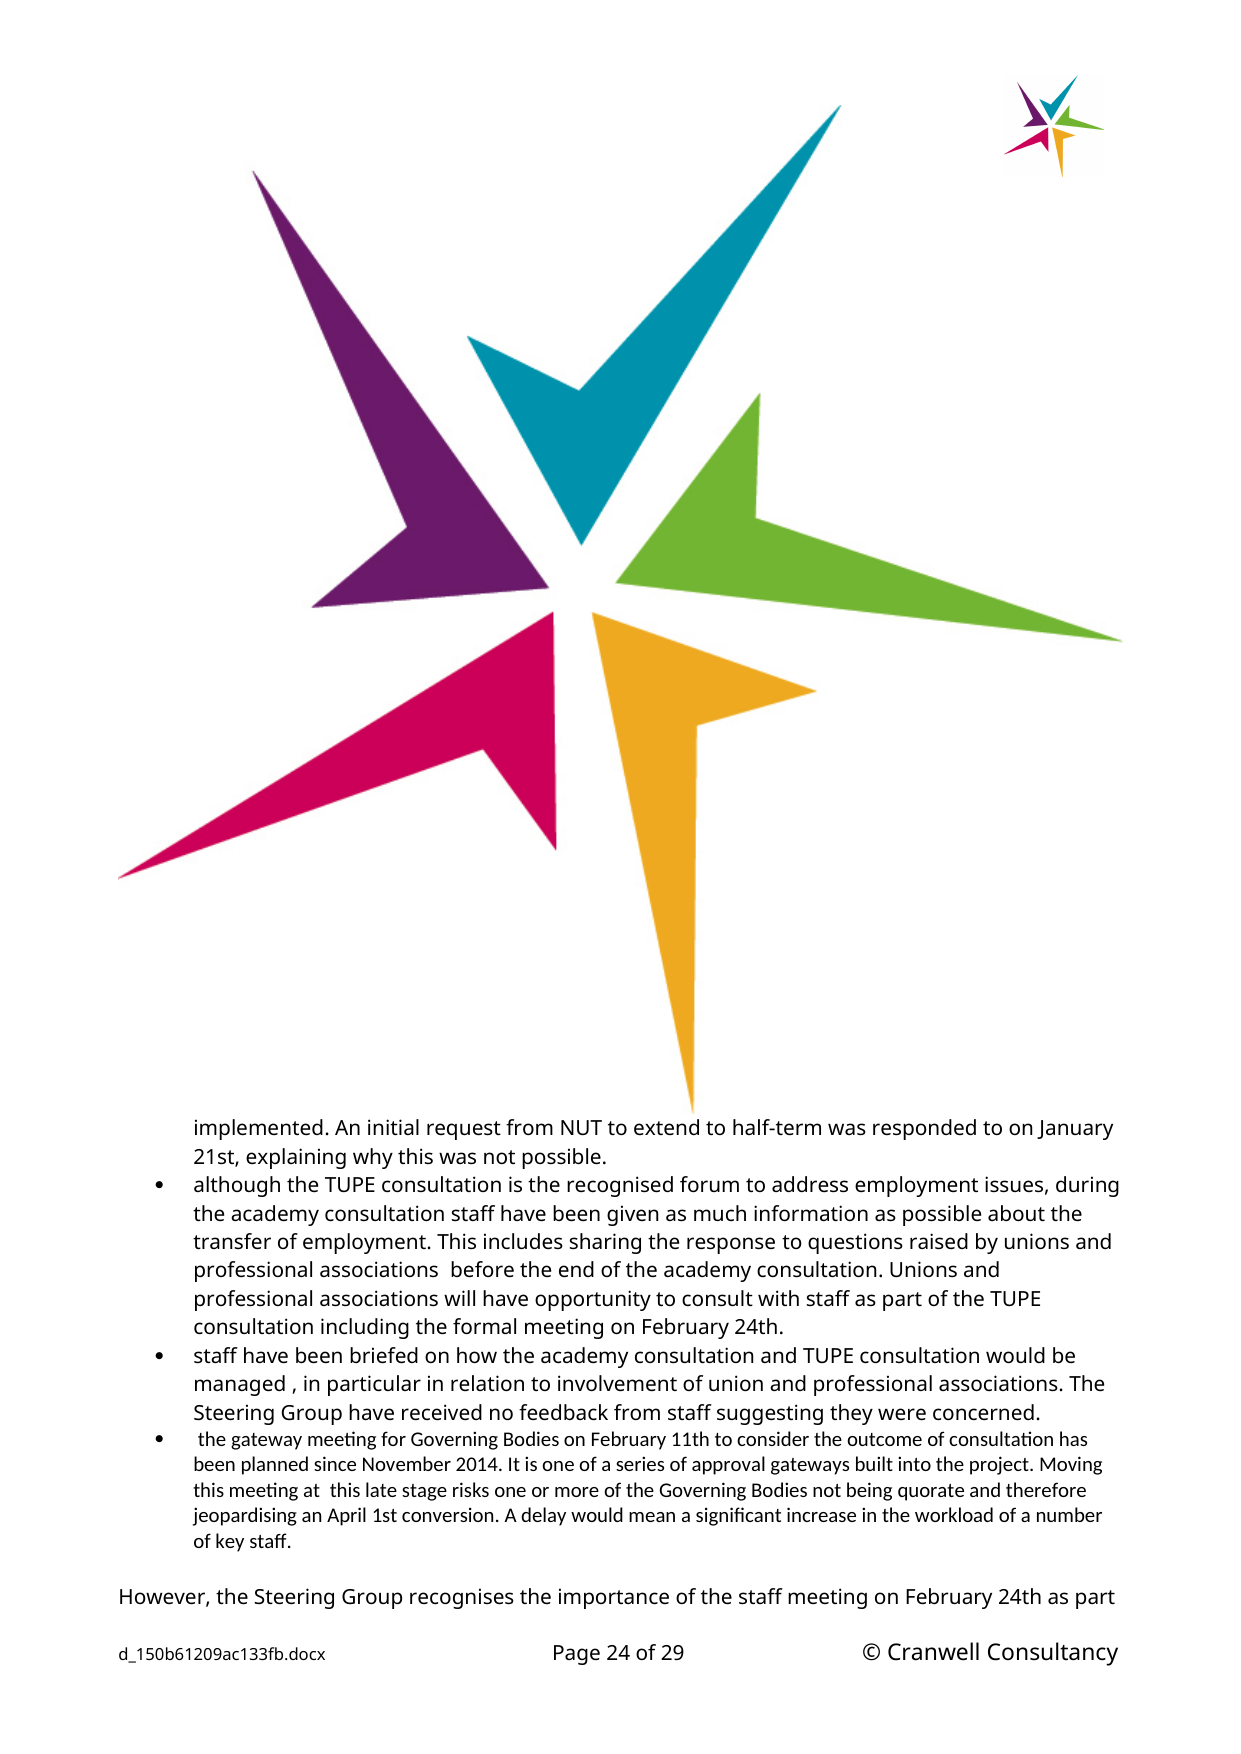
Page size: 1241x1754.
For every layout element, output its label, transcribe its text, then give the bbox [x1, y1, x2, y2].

text However, the Steering Group recognises the importance of the staff meeting on February 24th as part of the TUPE consultation. Therefore the resolution that Governing Bodies will be asked to agree on February 11th will include a caveat. The caveat will be that academy conversion will only proceed if the Steering Group are reassured there is no significant objection after the staff meeting on February 24th. [118, 1582, 1122, 1610]
picture [118, 75, 1123, 1114]
list staff have been briefed on how the academy consultation and TUPE consultation would be managed , in particular in relation to involvement of union and professional associations. The Steering Group have received no feedback from staff suggesting they were concerned. [156, 1341, 1122, 1426]
list every effort has been made to engage union and professional associations in the academy consultation while working to the requirements of local agreements for sufficient notice of meetings. The request on January 28th to delay the consultation was received too late to be implemented. An initial request from NUT to extend to half-term was responded to on January 21st, explaining why this was not possible. [156, 1114, 1122, 1170]
list although the TUPE consultation is the recognised forum to address employment issues, during the academy consultation staff have been given as much information as possible about the transfer of employment. This includes sharing the response to questions raised by unions and professional associations before the end of the academy consultation. Unions and professional associations will have opportunity to consult with staff as part of the TUPE consultation including the formal meeting on February 24th. [156, 1170, 1122, 1341]
list the gateway meeting for Governing Bodies on February 11th to consider the outcome of consultation has been planned since November 2014. It is one of a series of approval gateways built into the project. Moving this meeting at this late stage risks one or more of the Governing Bodies not being quorate and therefore jeopardising an April 1st conversion. A delay would mean a significant increase in the workload of a number of key staff. [156, 1426, 1122, 1553]
